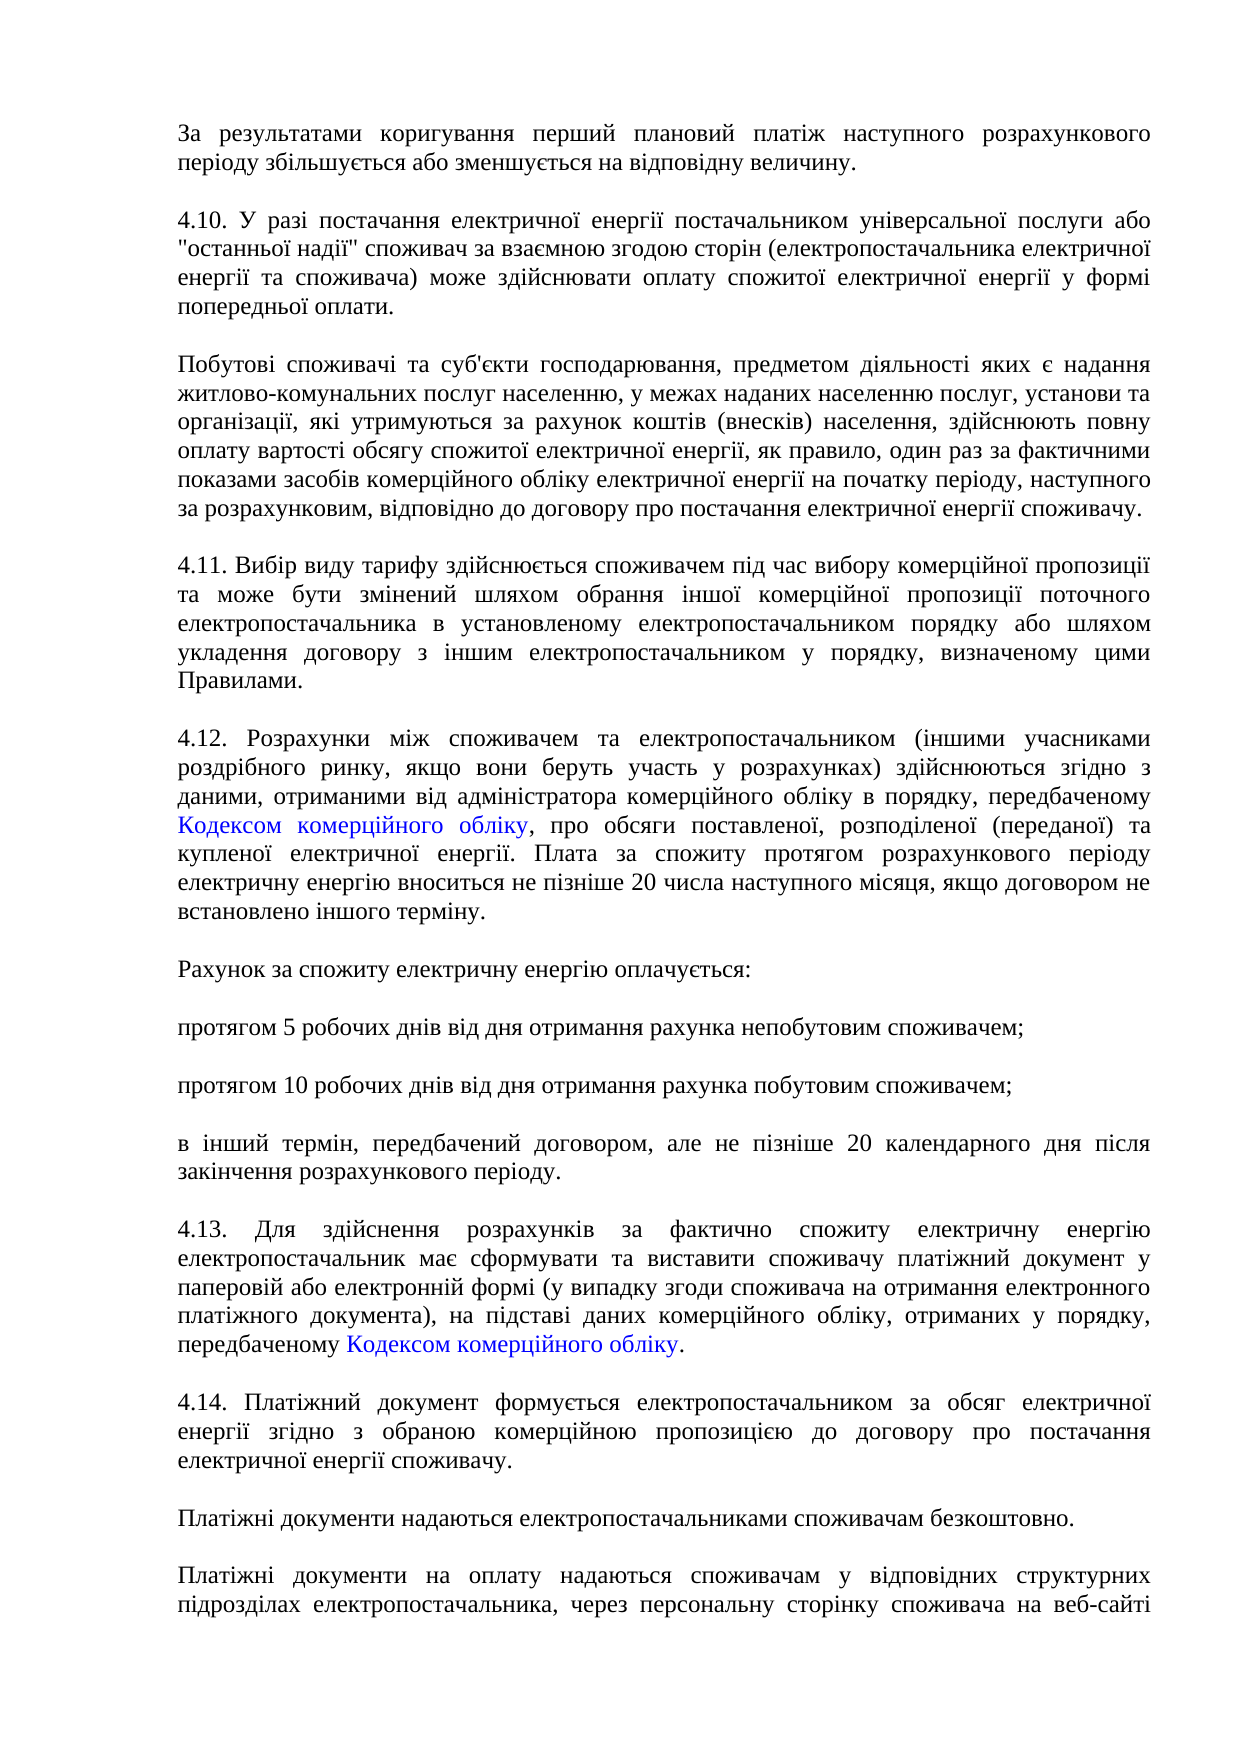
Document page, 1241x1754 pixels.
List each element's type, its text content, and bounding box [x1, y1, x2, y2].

text За результатами коригування перший плановий платіж наступного розрахункового періоду збільшується або зменшується на відповідну величину. [177, 118, 1152, 176]
text Побутові споживачі та суб'єкти господарювання, предметом діяльності яких є надання житлово-комунальних послуг населенню, у межах наданих населенню послуг, установи та організації, які утримуються за рахунок коштів (внесків) населення, здійснюють повну оплату вартості обсягу спожитої електричної енергії, як правило, один раз за фактичними показами засобів комерційного обліку електричної енергії на початку періоду, наступного за розрахунковим, відповідно до договору про постачання електричної енергії споживачу. [177, 349, 1152, 521]
text 4.10. У разі постачання електричної енергії постачальником універсальної послуги або "останньої надії" споживач за взаємною згодою сторін (електропостачальника електричної енергії та споживача) може здійснювати оплату спожитої електричної енергії у формі попередньої оплати. [177, 205, 1152, 320]
text 4.12. Розрахунки між споживачем та електропостачальником (іншими учасниками роздрібного ринку, якщо вони беруть участь у розрахунках) здійснюються згідно з даними, отриманими від адміністратора комерційного обліку в порядку, передбаченому Кодексом комерційного обліку, про обсяги поставленої, розподіленої (переданої) та купленої електричної енергії. Плата за спожиту протягом розрахункового періоду електричну енергію вноситься не пізніше 20 числа наступного місяця, якщо договором не встановлено іншого терміну. [177, 723, 1152, 925]
text 4.13. Для здійснення розрахунків за фактично спожиту електричну енергію електропостачальник має сформувати та виставити споживачу платіжний документ у паперовій або електронній формі (у випадку згоди споживача на отримання електронного платіжного документа), на підставі даних комерційного обліку, отриманих у порядку, передбаченому Кодексом комерційного обліку. [177, 1214, 1152, 1358]
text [177, 1561, 1152, 1618]
text протягом 10 робочих днів від дня отримання рахунка побутовим споживачем; [177, 1070, 1152, 1098]
text протягом 5 робочих днів від дня отримання рахунка непобутовим споживачем; [177, 1012, 1152, 1041]
text 4.11. Вибір виду тарифу здійснюється споживачем під час вибору комерційної пропозиції та може бути змінений шляхом обрання іншої комерційної пропозиції поточного електропостачальника в установленому електропостачальником порядку або шляхом укладення договору з іншим електропостачальником у порядку, визначеному цими Правилами. [177, 551, 1152, 694]
text Платіжні документи надаються електропостачальниками споживачам безкоштовно. [177, 1503, 1152, 1531]
text в інший термін, передбачений договором, але не пізніше 20 календарного дня після закінчення розрахункового періоду. [177, 1128, 1152, 1185]
text 4.14. Платіжний документ формується електропостачальником за обсяг електричної енергії згідно з обраною комерційною пропозицією до договору про постачання електричної енергії споживачу. [177, 1387, 1152, 1473]
text Рахунок за спожиту електричну енергію оплачується: [177, 954, 1152, 983]
